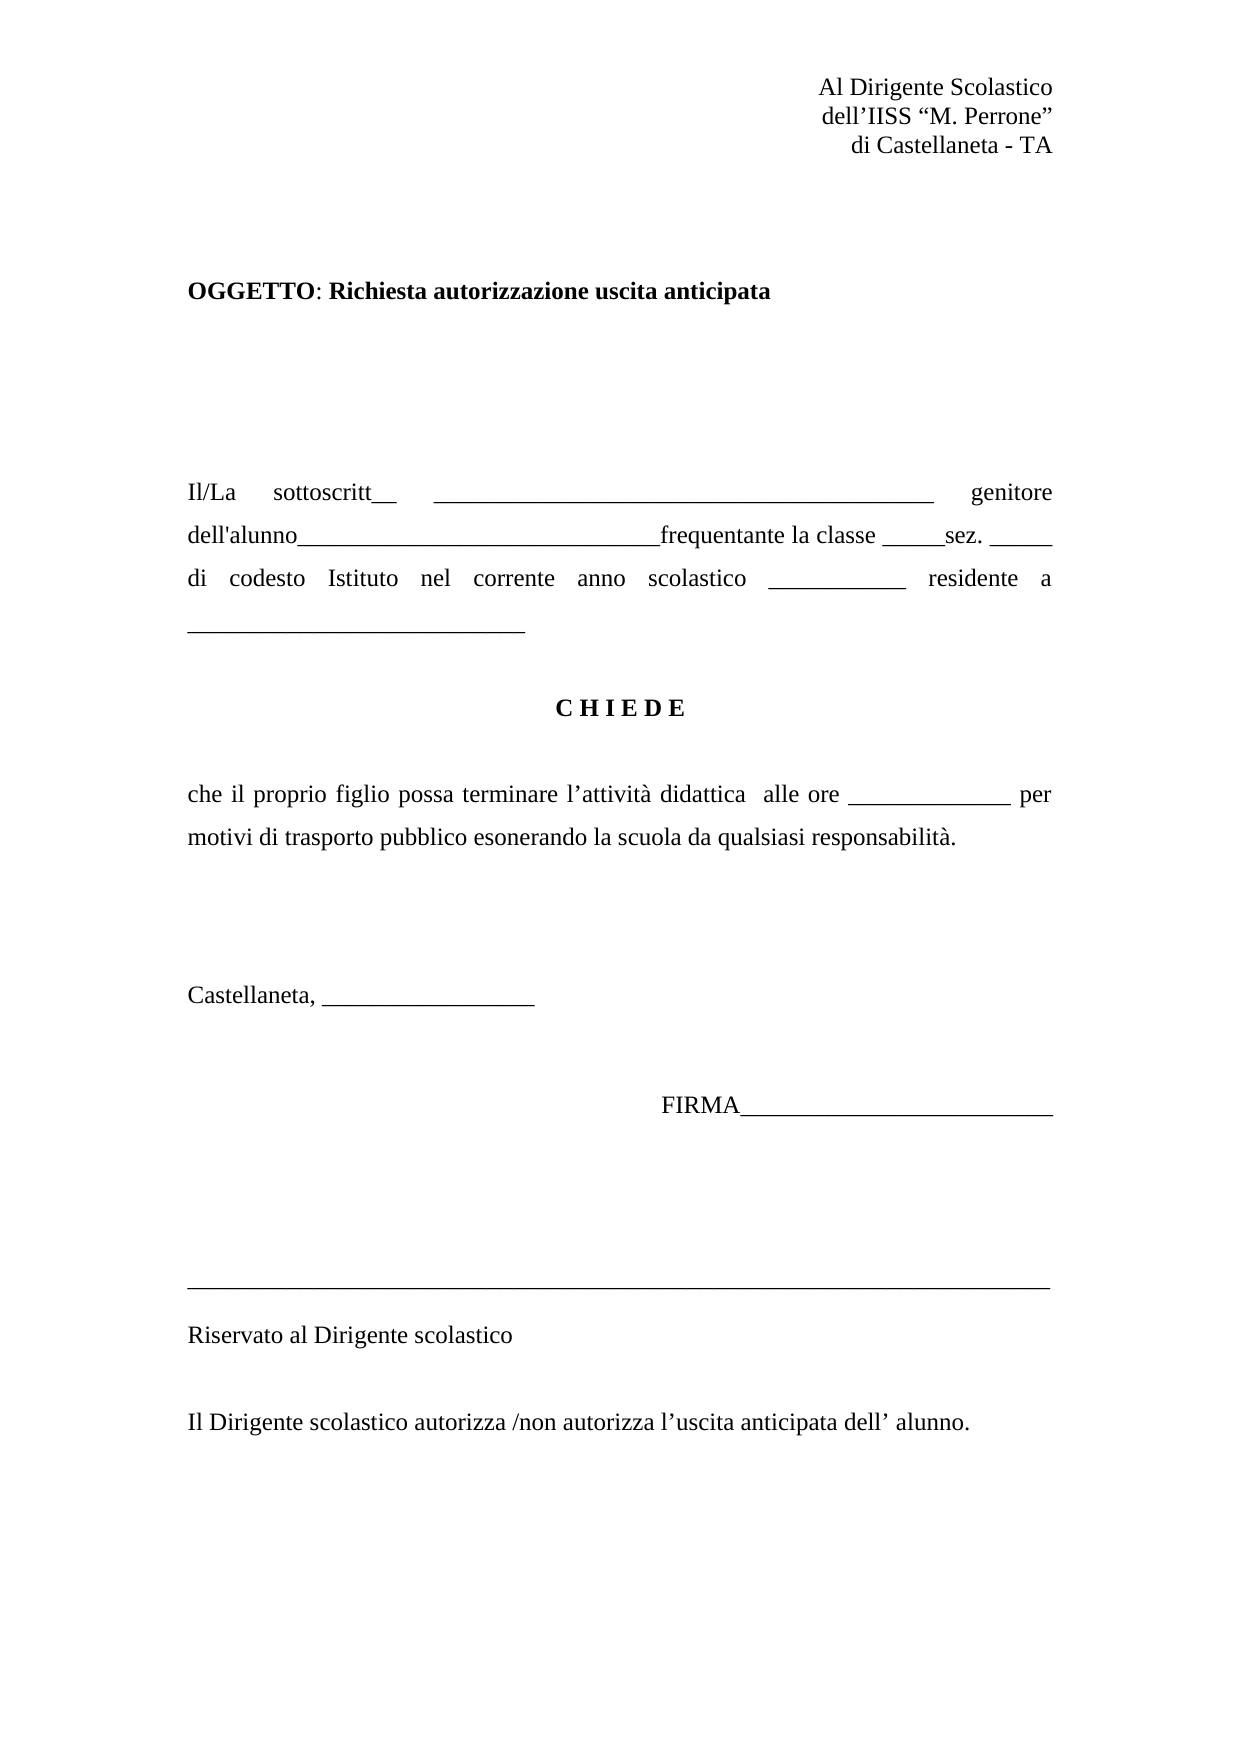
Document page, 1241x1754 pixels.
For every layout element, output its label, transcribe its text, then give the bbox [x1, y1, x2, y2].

text Il Dirigente scolastico autorizza /non autorizza l’uscita anticipata dell’ alunno. [187, 1407, 1053, 1436]
text _____________________________________________________________________ [187, 1263, 1053, 1292]
text Castellaneta, _________________ [187, 980, 1053, 1009]
text Riservato al Dirigente scolastico [187, 1321, 1053, 1349]
text Il/La sottoscritt__ ________________________________________ genitore dell'alunno_____________________________frequentante la classe _____sez. _____ di codesto Istituto nel corrente anno scolastico ___________ residente a ___________________________ [187, 477, 1053, 635]
text dell’IISS “M. Perrone” [187, 101, 1053, 130]
text di Castellaneta - TA [187, 130, 1053, 158]
text OGGETTO: Richiesta autorizzazione uscita anticipata [187, 276, 1053, 305]
text C H I E D E [187, 693, 1053, 722]
text Al Dirigente Scolastico [187, 72, 1053, 101]
text che il proprio figlio possa terminare l’attività didattica alle ore _____________ per motivi di trasporto pubblico esonerando la scuola da qualsiasi responsabilità. [187, 779, 1053, 851]
text FIRMA_________________________ [187, 1038, 1053, 1119]
